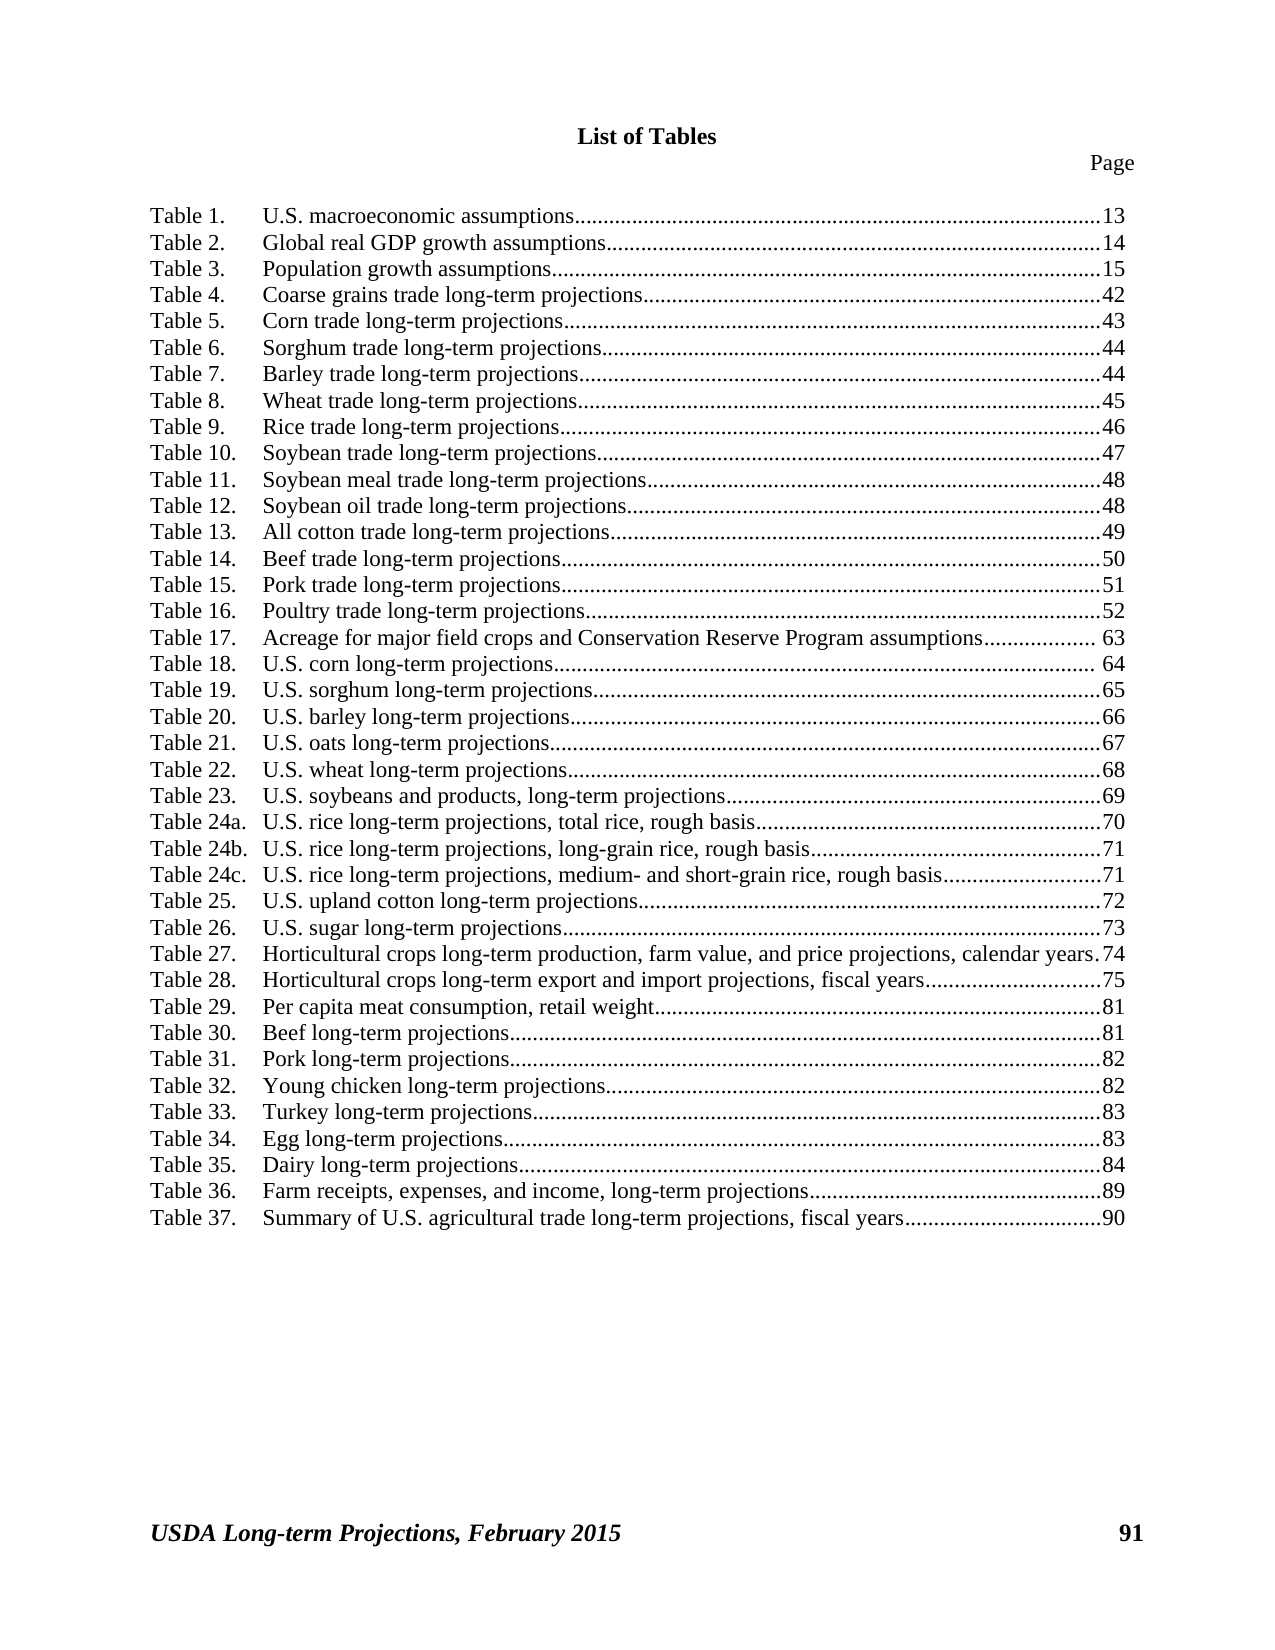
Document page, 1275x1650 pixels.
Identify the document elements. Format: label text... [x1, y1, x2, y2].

text Table 5. Corn trade long-term projections 43 [150, 308, 1144, 334]
text Table 37. Summary of U.S. agricultural trade long-term projections, fiscal years 90 [150, 1204, 1144, 1230]
text Table 25. U.S. upland cotton long-term projections 72 [150, 887, 1144, 914]
text Table 10. Soybean trade long-term projections 47 [150, 439, 1144, 466]
text List of Tables [150, 122, 1144, 149]
text Table 22. U.S. wheat long-term projections 68 [150, 756, 1144, 782]
text Table 23. U.S. soybeans and products, long-term projections 69 [150, 782, 1144, 808]
text Table 16. Poultry trade long-term projections 52 [150, 597, 1144, 624]
text Table 21. U.S. oats long-term projections 67 [150, 729, 1144, 756]
text Table 20. U.S. barley long-term projections 66 [150, 703, 1144, 729]
text Table 3. Population growth assumptions 15 [150, 255, 1144, 281]
text Table 17. Acreage for major field crops and Conservation Reserve Program assumptions 63 [150, 624, 1144, 650]
text Table 7. Barley trade long-term projections 44 [150, 360, 1144, 387]
text Table 33. Turkey long-term projections 83 [150, 1098, 1144, 1124]
text Table 14. Beef trade long-term projections 50 [150, 545, 1144, 571]
text Table 24b. U.S. rice long-term projections, long-grain rice, rough basis 71 [150, 835, 1144, 861]
text Table 36. Farm receipts, expenses, and income, long-term projections 89 [150, 1177, 1144, 1204]
text Table 34. Egg long-term projections 83 [150, 1124, 1144, 1151]
text Table 8. Wheat trade long-term projections 45 [150, 387, 1144, 413]
text Page [150, 149, 1134, 176]
text Table 1. U.S. macroeconomic assumptions 13 [150, 202, 1144, 228]
text Table 24a. U.S. rice long-term projections, total rice, rough basis 70 [150, 808, 1144, 835]
text Table 18. U.S. corn long-term projections 64 [150, 650, 1144, 677]
text Table 9. Rice trade long-term projections 46 [150, 413, 1144, 439]
text Table 35. Dairy long-term projections 84 [150, 1151, 1144, 1177]
text Table 19. U.S. sorghum long-term projections 65 [150, 677, 1144, 703]
text Table 12. Soybean oil trade long-term projections 48 [150, 492, 1144, 518]
text Table 13. All cotton trade long-term projections 49 [150, 518, 1144, 545]
text Table 30. Beef long-term projections 81 [150, 1019, 1144, 1046]
text Table 28. Horticultural crops long-term export and import projections, fiscal years 75 [150, 966, 1144, 993]
text Table 24c. U.S. rice long-term projections, medium- and short-grain rice, rough basis 71 [150, 861, 1144, 887]
text Table 31. Pork long-term projections 82 [150, 1046, 1144, 1072]
text Table 27. Horticultural crops long-term production, farm value, and price projections, calendar years 74 [150, 940, 1144, 966]
text Table 4. Coarse grains trade long-term projections 42 [150, 281, 1144, 308]
text Table 32. Young chicken long-term projections 82 [150, 1072, 1144, 1098]
text Table 2. Global real GDP growth assumptions 14 [150, 228, 1144, 255]
text Table 15. Pork trade long-term projections 51 [150, 571, 1144, 597]
text Table 29. Per capita meat consumption, retail weight 81 [150, 993, 1144, 1019]
text Table 11. Soybean meal trade long-term projections 48 [150, 466, 1144, 492]
text Table 6. Sorghum trade long-term projections 44 [150, 334, 1144, 360]
text Table 26. U.S. sugar long-term projections 73 [150, 914, 1144, 940]
